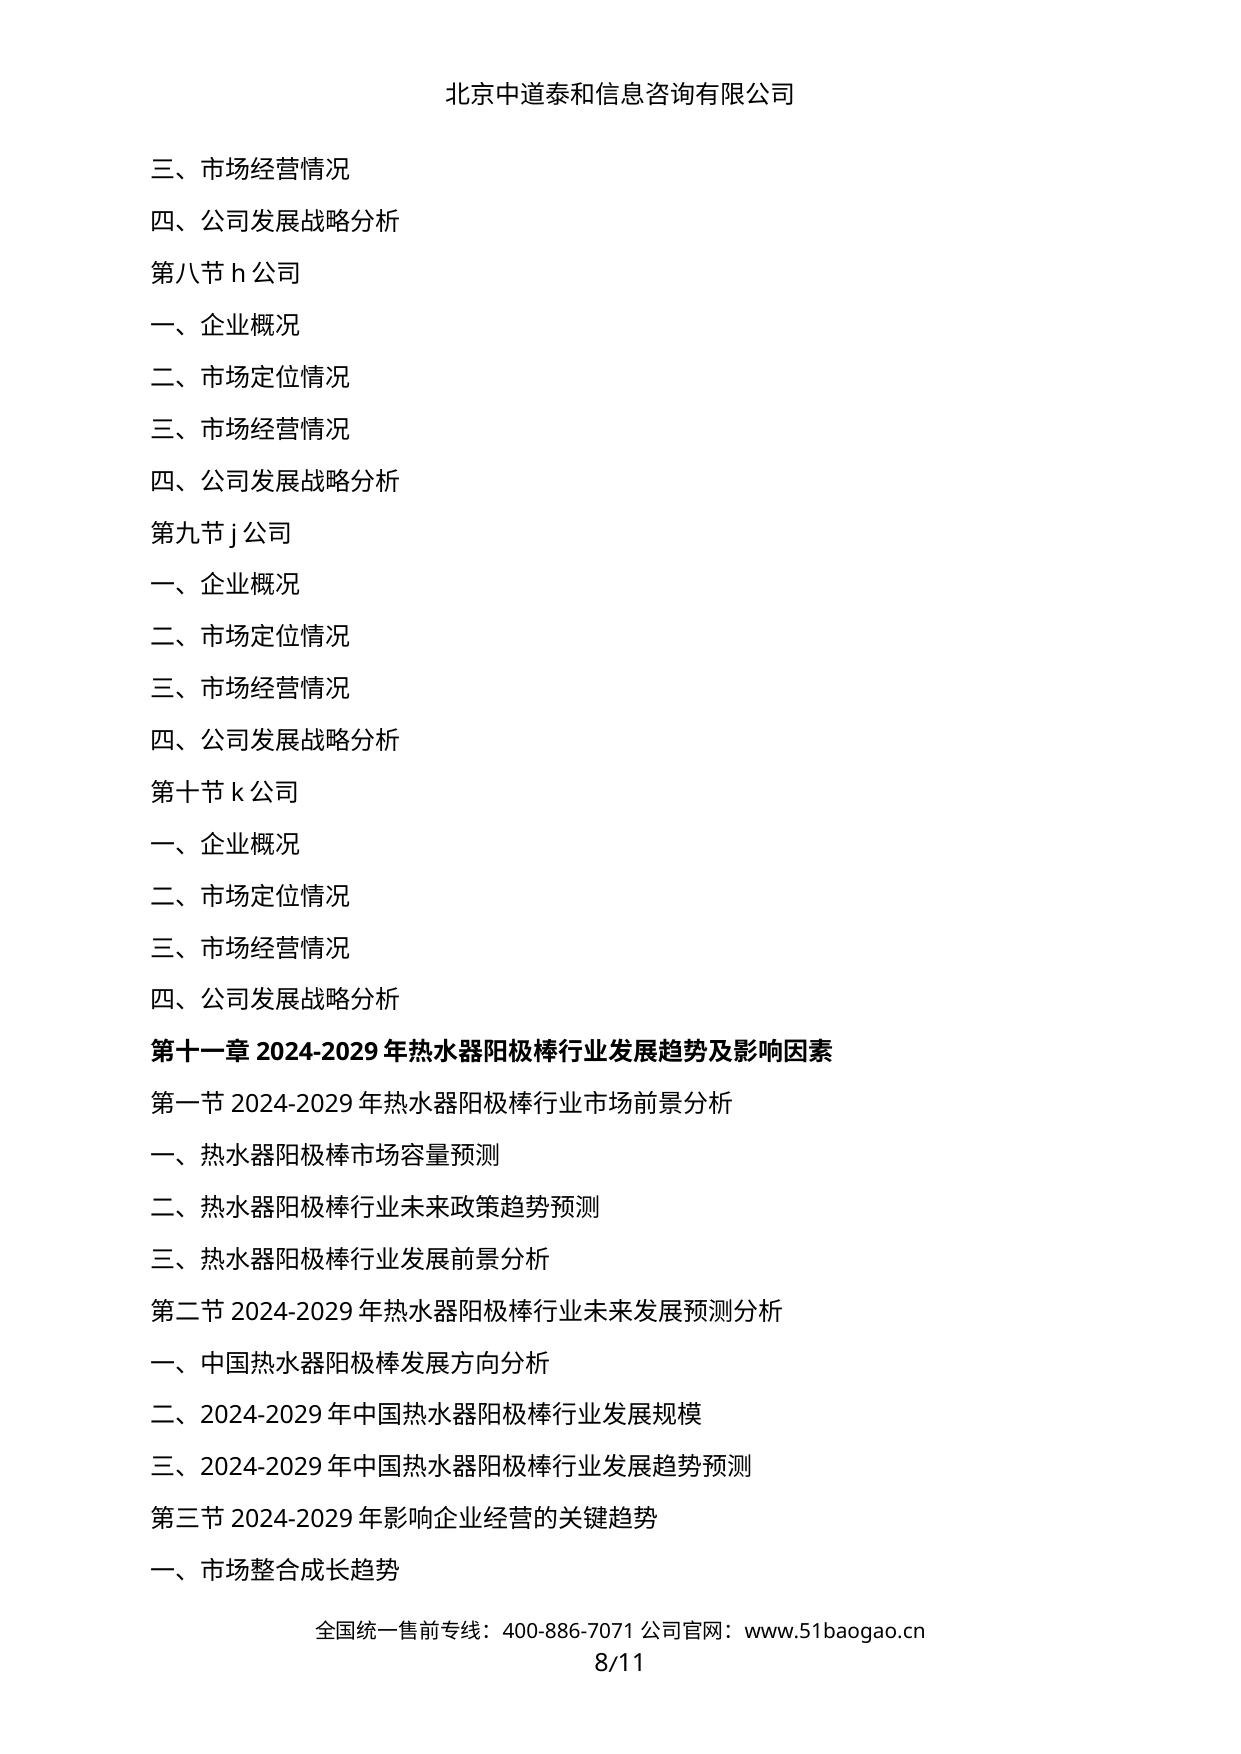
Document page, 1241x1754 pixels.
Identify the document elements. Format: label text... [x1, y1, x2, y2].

text 三、市场经营情况 [150, 150, 1090, 186]
text 一、企业概况 [150, 565, 1090, 601]
text 四、公司发展战略分析 [150, 980, 1090, 1016]
text 一、热水器阳极棒市场容量预测 [150, 1136, 1090, 1172]
text 三、市场经营情况 [150, 409, 1090, 446]
text 第九节 j公司 [150, 513, 1090, 549]
text 三、2024-2029年中国热水器阳极棒行业发展趋势预测 [150, 1447, 1090, 1483]
text 三、市场经营情况 [150, 669, 1090, 705]
text 一、企业概况 [150, 306, 1090, 342]
text 四、公司发展战略分析 [150, 461, 1090, 497]
text 第二节 2024-2029年热水器阳极棒行业未来发展预测分析 [150, 1291, 1090, 1327]
text 二、热水器阳极棒行业未来政策趋势预测 [150, 1187, 1090, 1224]
text 第八节 h公司 [150, 254, 1090, 290]
text 四、公司发展战略分析 [150, 202, 1090, 238]
text 第一节 2024-2029年热水器阳极棒行业市场前景分析 [150, 1084, 1090, 1120]
text 二、市场定位情况 [150, 357, 1090, 394]
text 一、市场整合成长趋势 [150, 1551, 1090, 1587]
text 三、热水器阳极棒行业发展前景分析 [150, 1239, 1090, 1276]
text 二、市场定位情况 [150, 876, 1090, 912]
text 三、市场经营情况 [150, 928, 1090, 964]
text 第三节 2024-2029年影响企业经营的关键趋势 [150, 1499, 1090, 1535]
text 第十一章 2024-2029年热水器阳极棒行业发展趋势及影响因素 [150, 1032, 1090, 1068]
text 一、企业概况 [150, 824, 1090, 861]
text 第十节 k公司 [150, 772, 1090, 809]
text 一、中国热水器阳极棒发展方向分析 [150, 1343, 1090, 1379]
text 四、公司发展战略分析 [150, 721, 1090, 757]
text 二、市场定位情况 [150, 617, 1090, 653]
text 二、2024-2029年中国热水器阳极棒行业发展规模 [150, 1395, 1090, 1431]
